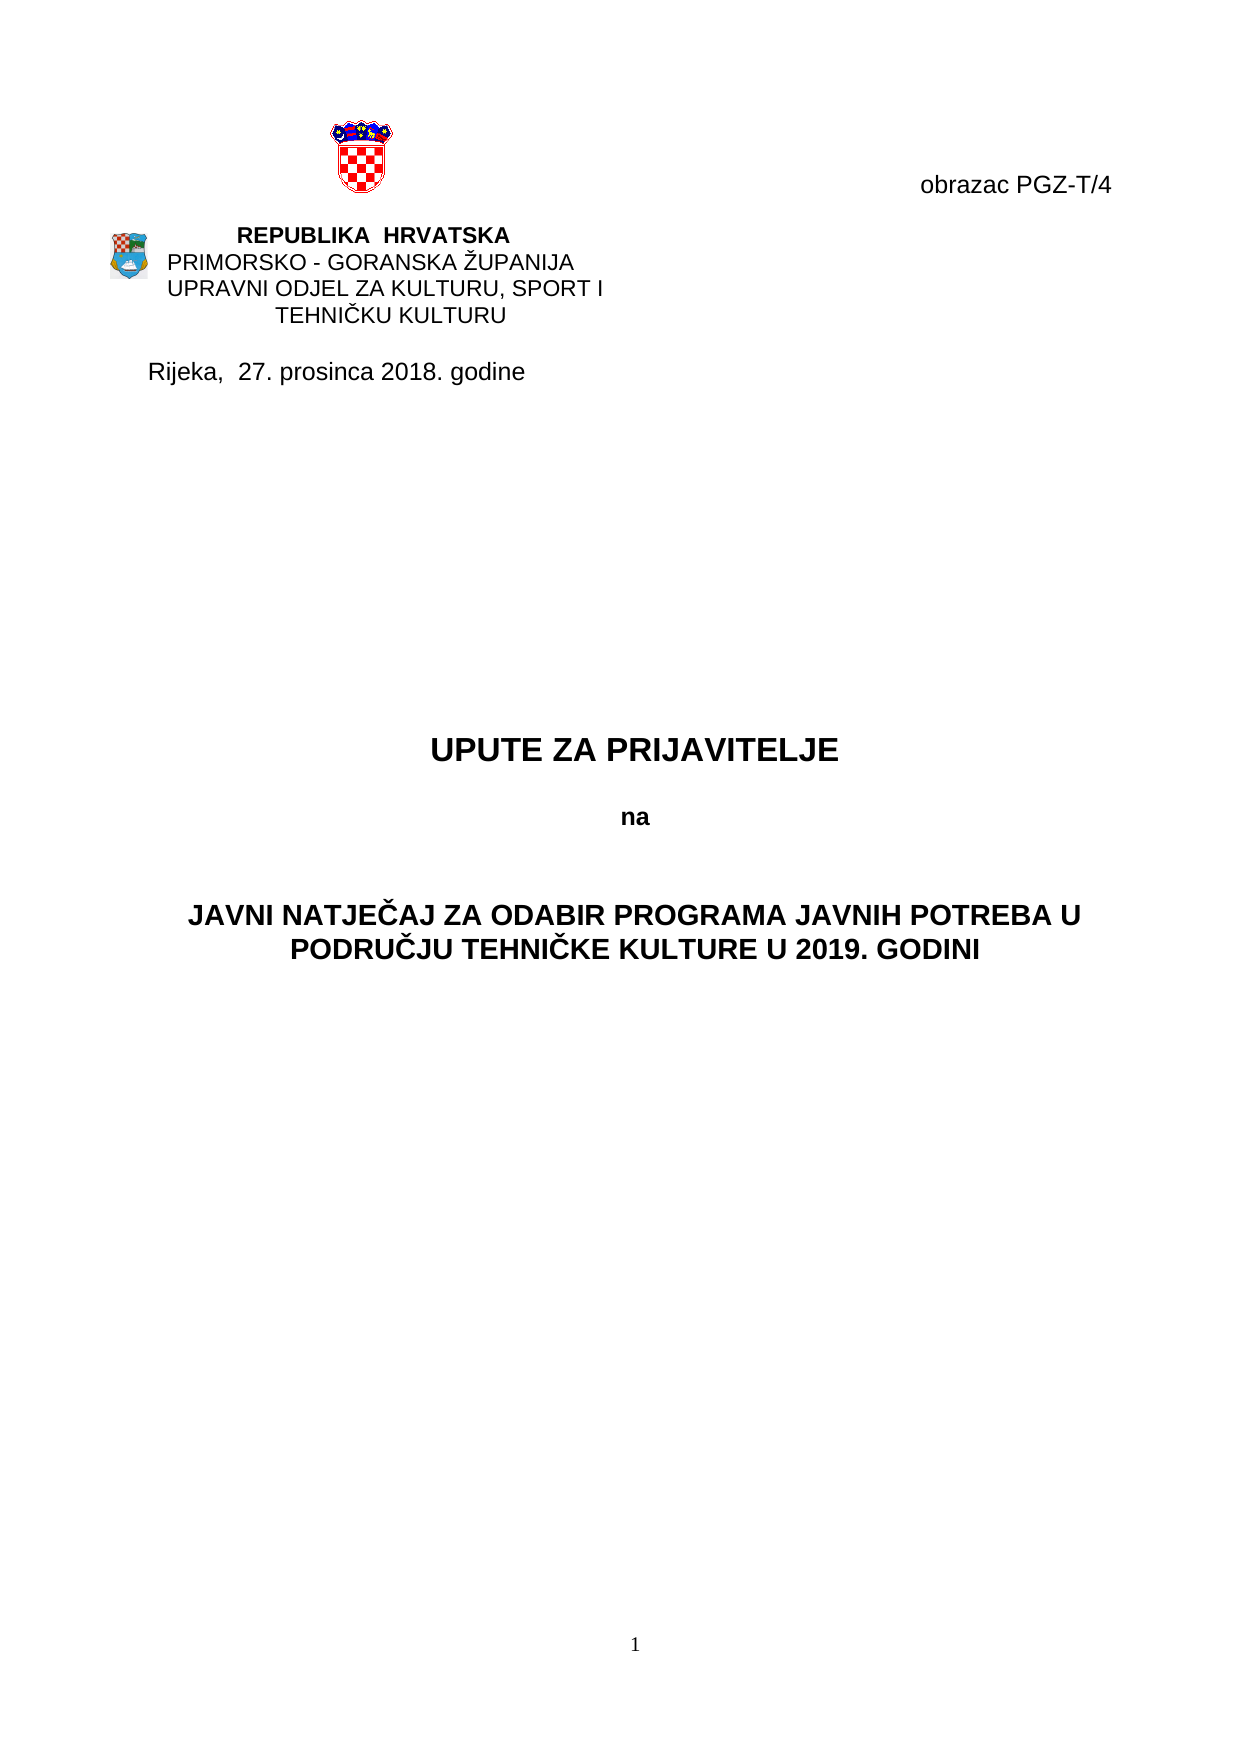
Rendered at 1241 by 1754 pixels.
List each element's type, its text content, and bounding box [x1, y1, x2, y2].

text UPRAVNI ODJEL ZA KULTURU, SPORT I [148, 275, 1122, 302]
picture [110, 233, 148, 279]
text Rijeka, 27. prosinca 2018. godine [148, 357, 1122, 385]
text UPUTE ZA PRIJAVITELJE [148, 730, 1122, 769]
text REPUBLIKA HRVATSKA [148, 222, 1122, 249]
text na [148, 802, 1122, 831]
text JAVNI NATJEČAJ ZA ODABIR PROGRAMA JAVNIH POTREBA U PODRUČJU TEHNIČKE KULTURE U 2019. GODINI [148, 898, 1122, 965]
text TEHNIČKU KULTURU [148, 302, 1122, 328]
picture [328, 118, 394, 194]
text PRIMORSKO - GORANSKA ŽUPANIJA [148, 249, 1122, 275]
text obrazac PGZ-T/4 [148, 118, 1122, 198]
